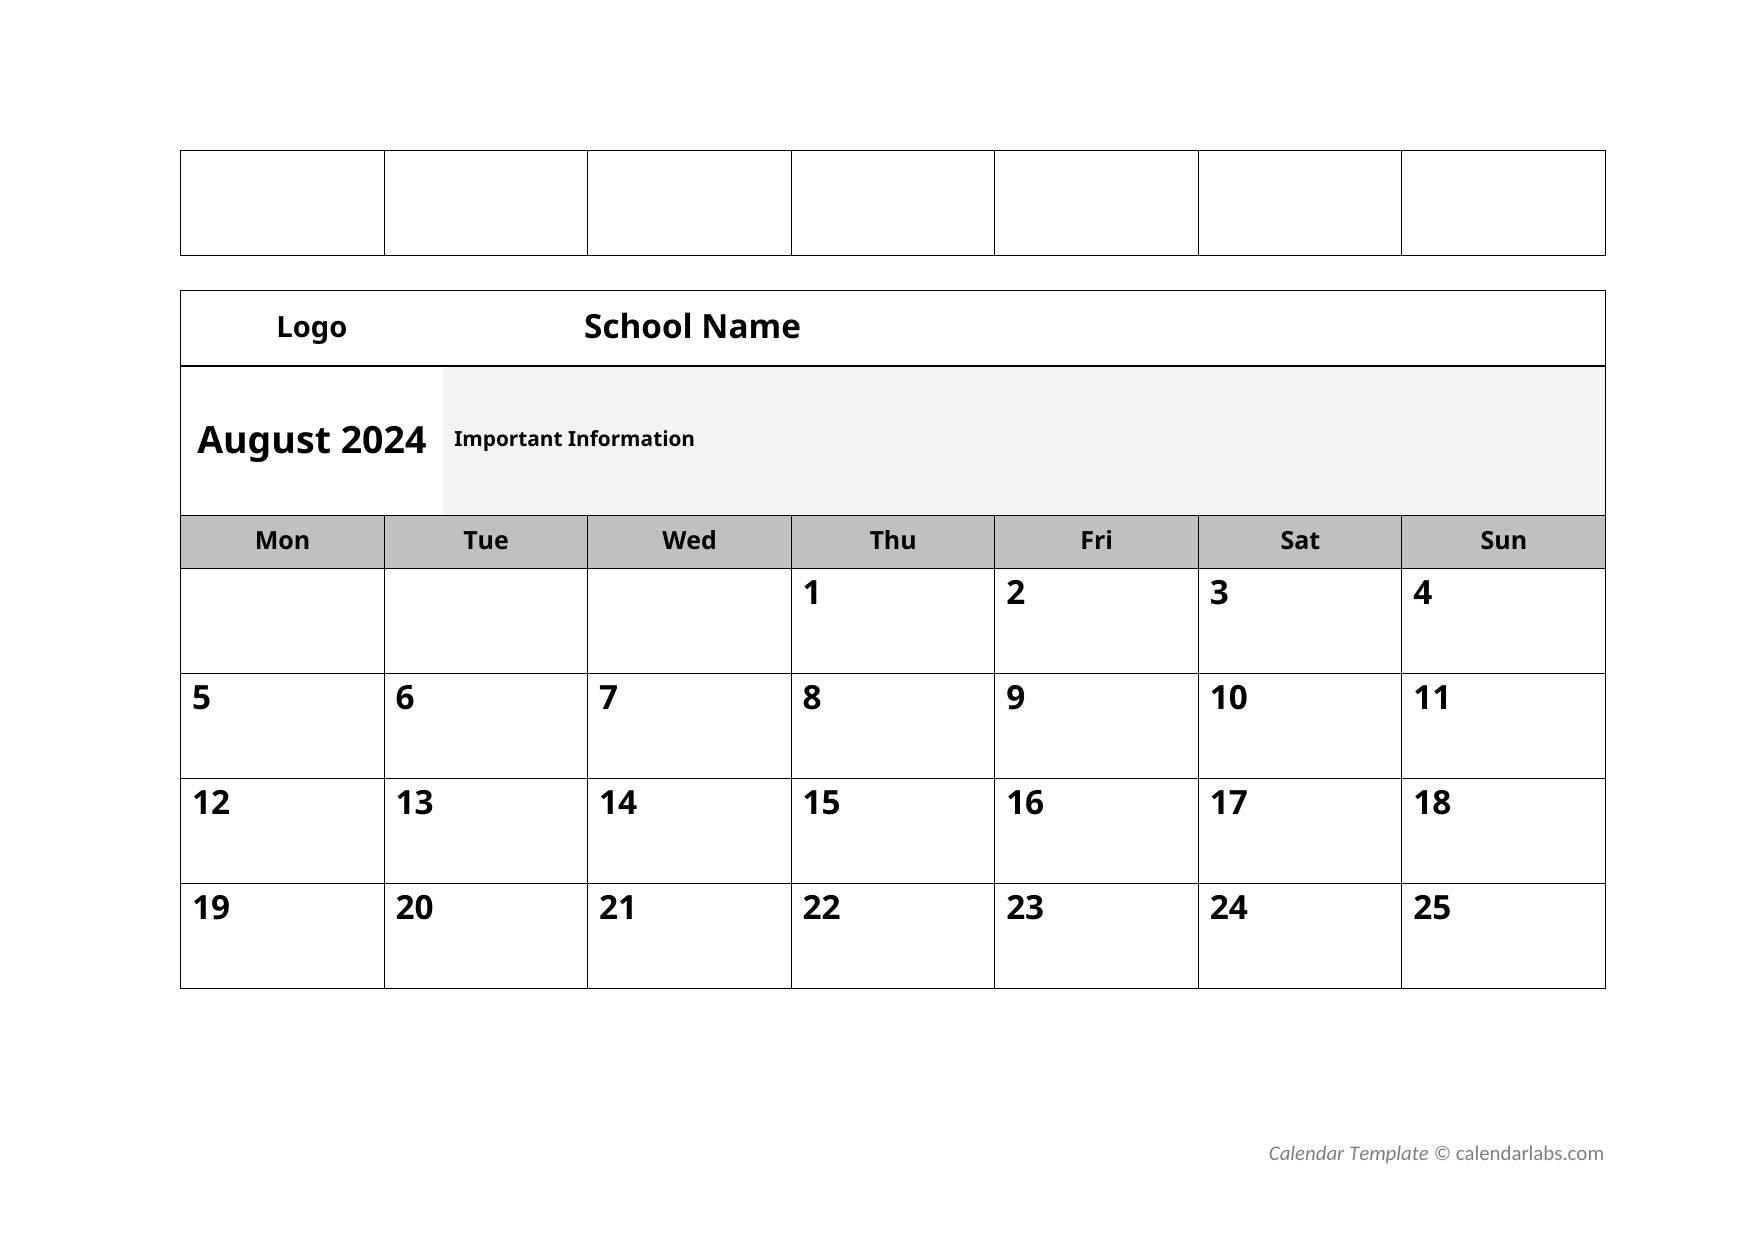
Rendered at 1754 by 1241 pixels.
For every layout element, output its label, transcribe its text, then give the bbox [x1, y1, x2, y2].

table_cell 11 [1402, 674, 1605, 778]
table_cell 4 [1402, 569, 1605, 673]
table_cell [181, 569, 384, 673]
table_cell [1402, 151, 1605, 255]
table_cell Important Information [443, 367, 1605, 515]
table_cell 9 [995, 674, 1198, 778]
table_cell 16 [995, 779, 1198, 883]
table_cell Sun [1402, 516, 1605, 568]
table_cell 17 [1199, 779, 1401, 883]
table_cell 20 [385, 884, 587, 988]
table_cell 22 [792, 884, 994, 988]
table_cell 25 [1402, 884, 1605, 988]
table_cell [385, 569, 587, 673]
table_cell 23 [995, 884, 1198, 988]
table_cell Sat [1199, 516, 1401, 568]
table_cell 12 [181, 779, 384, 883]
table_cell 3 [1199, 569, 1401, 673]
table_cell [1199, 151, 1401, 255]
table_cell 6 [385, 674, 587, 778]
table_cell 14 [588, 779, 791, 883]
table_cell [588, 151, 791, 255]
table_cell 7 [588, 674, 791, 778]
table_cell 19 [181, 884, 384, 988]
table_cell Fri [995, 516, 1198, 568]
table_cell [995, 151, 1198, 255]
table_cell August 2024 [181, 367, 443, 515]
table_cell 1 [792, 569, 994, 673]
table_cell 15 [792, 779, 994, 883]
table_cell 13 [385, 779, 587, 883]
table_cell Thu [792, 516, 994, 568]
table_cell Mon [181, 516, 384, 568]
table_header School Name [443, 291, 1605, 365]
table_cell [588, 569, 791, 673]
table_cell 8 [792, 674, 994, 778]
table_cell 18 [1402, 779, 1605, 883]
table_cell [181, 151, 384, 255]
table_cell [792, 151, 994, 255]
table_cell 24 [1199, 884, 1401, 988]
table_cell 2 [995, 569, 1198, 673]
table_cell 10 [1199, 674, 1401, 778]
table_cell [385, 151, 587, 255]
table_cell Wed [588, 516, 791, 568]
table_cell 5 [181, 674, 384, 778]
table_cell Tue [385, 516, 587, 568]
table_header Logo [181, 291, 443, 365]
table_cell 21 [588, 884, 791, 988]
